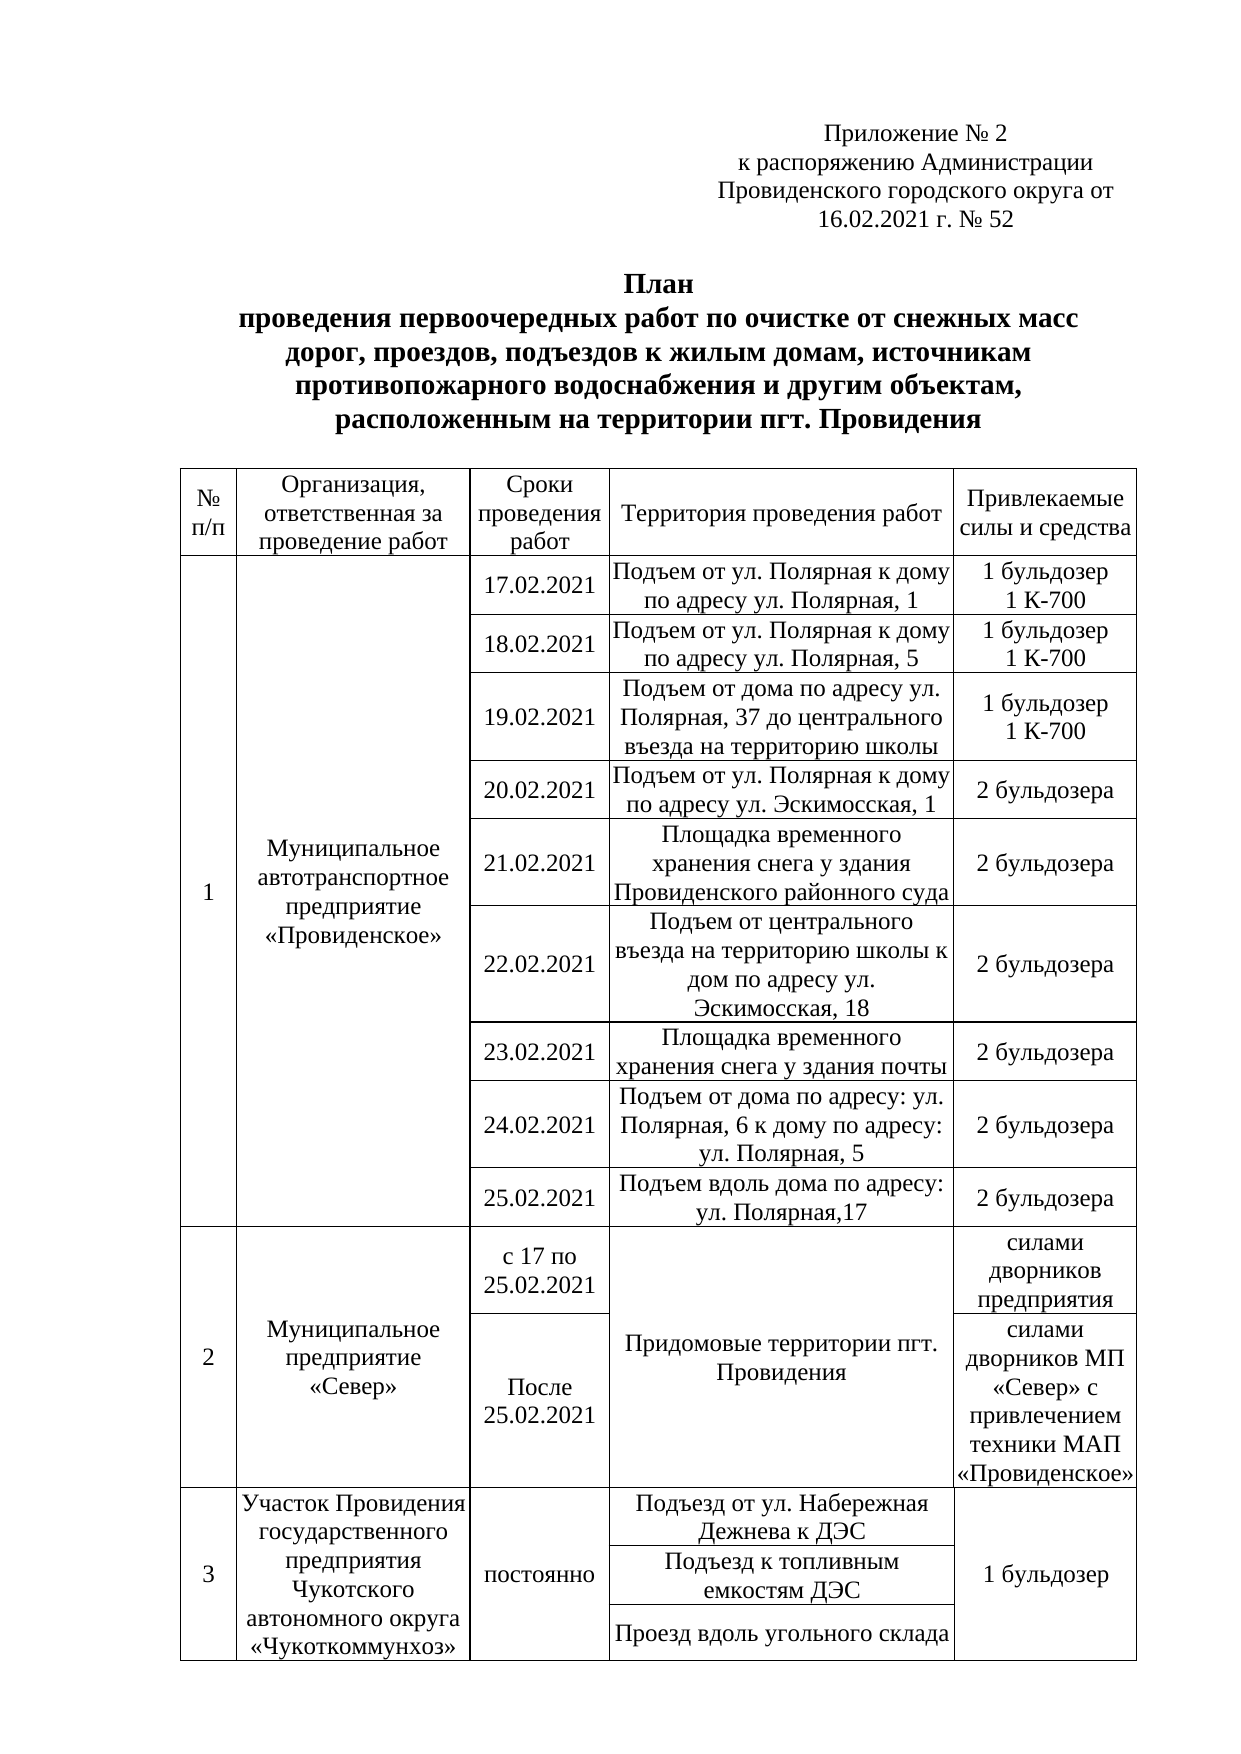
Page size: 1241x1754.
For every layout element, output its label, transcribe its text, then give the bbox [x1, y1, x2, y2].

table_cell Проезд вдоль угольного склада [610, 1605, 954, 1660]
table_cell 22.02.2021 [471, 906, 609, 1021]
table_cell Придомовые территории пгт. Провидения [610, 1227, 953, 1487]
table_cell 23.02.2021 [471, 1023, 609, 1080]
table_cell Площадка временного хранения снега у здания почты [610, 1023, 953, 1080]
table_cell Подъем вдоль дома по адресу: ул. Полярная,17 [610, 1168, 953, 1226]
table_cell Подъем от ул. Полярная к дому по адресу ул. Полярная, 5 [610, 615, 953, 672]
table_cell 2 бульдозера [954, 1168, 1136, 1226]
table_cell Площадка временного хранения снега у здания Провиденского районного суда [610, 819, 953, 905]
table_cell 21.02.2021 [471, 819, 609, 905]
table_cell Подъем от дома по адресу ул. Полярная, 37 до центрального въезда на территорию школы [610, 673, 953, 759]
table_header № п/п [181, 469, 236, 555]
table_header Территория проведения работ [610, 469, 953, 555]
text План [177, 267, 1140, 300]
table_cell 2 бульдозера [954, 1023, 1136, 1080]
table_cell с 17 по 25.02.2021 [471, 1227, 609, 1313]
table_cell 2 бульдозера [954, 819, 1136, 905]
table_cell силами дворников МП «Север» с привлечением техники МАП «Провиденское» [954, 1314, 1136, 1487]
table_cell 1 бульдозер 1 К-700 [954, 615, 1136, 672]
table_cell Подъезд от ул. Набережная Дежнева к ДЭС [610, 1488, 954, 1545]
table_cell постоянно [471, 1488, 609, 1660]
text дорог, проездов, подъездов к жилым домам, источникам противопожарного водоснабжения и другим объектам, [177, 334, 1140, 401]
table_cell После 25.02.2021 [471, 1314, 609, 1487]
table_cell 19.02.2021 [471, 673, 609, 759]
table_cell Муниципальное предприятие «Север» [237, 1227, 469, 1487]
table_cell 24.02.2021 [471, 1081, 609, 1167]
table_cell 18.02.2021 [471, 615, 609, 672]
table_cell Участок Провидения государственного предприятия Чукотского автономного округа «Чукоткоммунхоз» [237, 1488, 469, 1660]
table_cell Подъем от ул. Полярная к дому по адресу ул. Полярная, 1 [610, 556, 953, 614]
table_cell 1 бульдозер 1 К-700 [954, 556, 1136, 614]
table_cell силами дворников предприятия [954, 1227, 1136, 1313]
text расположенным на территории пгт. Провидения [177, 401, 1140, 434]
table_cell 17.02.2021 [471, 556, 609, 614]
table_cell 3 [181, 1488, 236, 1660]
table_header Организация, ответственная за проведение работ [237, 469, 469, 555]
table_cell 20.02.2021 [471, 761, 609, 818]
table_cell 2 [181, 1227, 236, 1487]
table_cell 1 бульдозер 1 К-700 [954, 673, 1136, 759]
table_cell 1 бульдозер [955, 1488, 1136, 1660]
table_cell 2 бульдозера [954, 906, 1136, 1021]
table_cell Подъем от дома по адресу: ул. Полярная, 6 к дому по адресу: ул. Полярная, 5 [610, 1081, 953, 1167]
table_cell Муниципальное автотранспортное предприятие «Провиденское» [237, 556, 469, 1226]
table_cell 25.02.2021 [471, 1168, 609, 1226]
table_cell 2 бульдозера [954, 1081, 1136, 1167]
table_cell 2 бульдозера [954, 761, 1136, 818]
table_cell 1 [181, 556, 236, 1226]
table_header Сроки проведения работ [471, 469, 609, 555]
table_header Привлекаемые силы и средства [954, 469, 1136, 555]
table_cell Подъем от ул. Полярная к дому по адресу ул. Эскимосская, 1 [610, 761, 953, 818]
text проведения первоочередных работ по очистке от снежных масс [177, 300, 1140, 334]
table_header Приложение № 2 к распоряжению Администрации Провиденского городского округа от 16.02.2021 г. № 52 [665, 118, 1167, 233]
table_cell Подъезд к топливным емкостям ДЭС [610, 1546, 954, 1604]
table_cell Подъем от центрального въезда на территорию школы к дом по адресу ул. Эскимосская, 18 [610, 906, 953, 1021]
